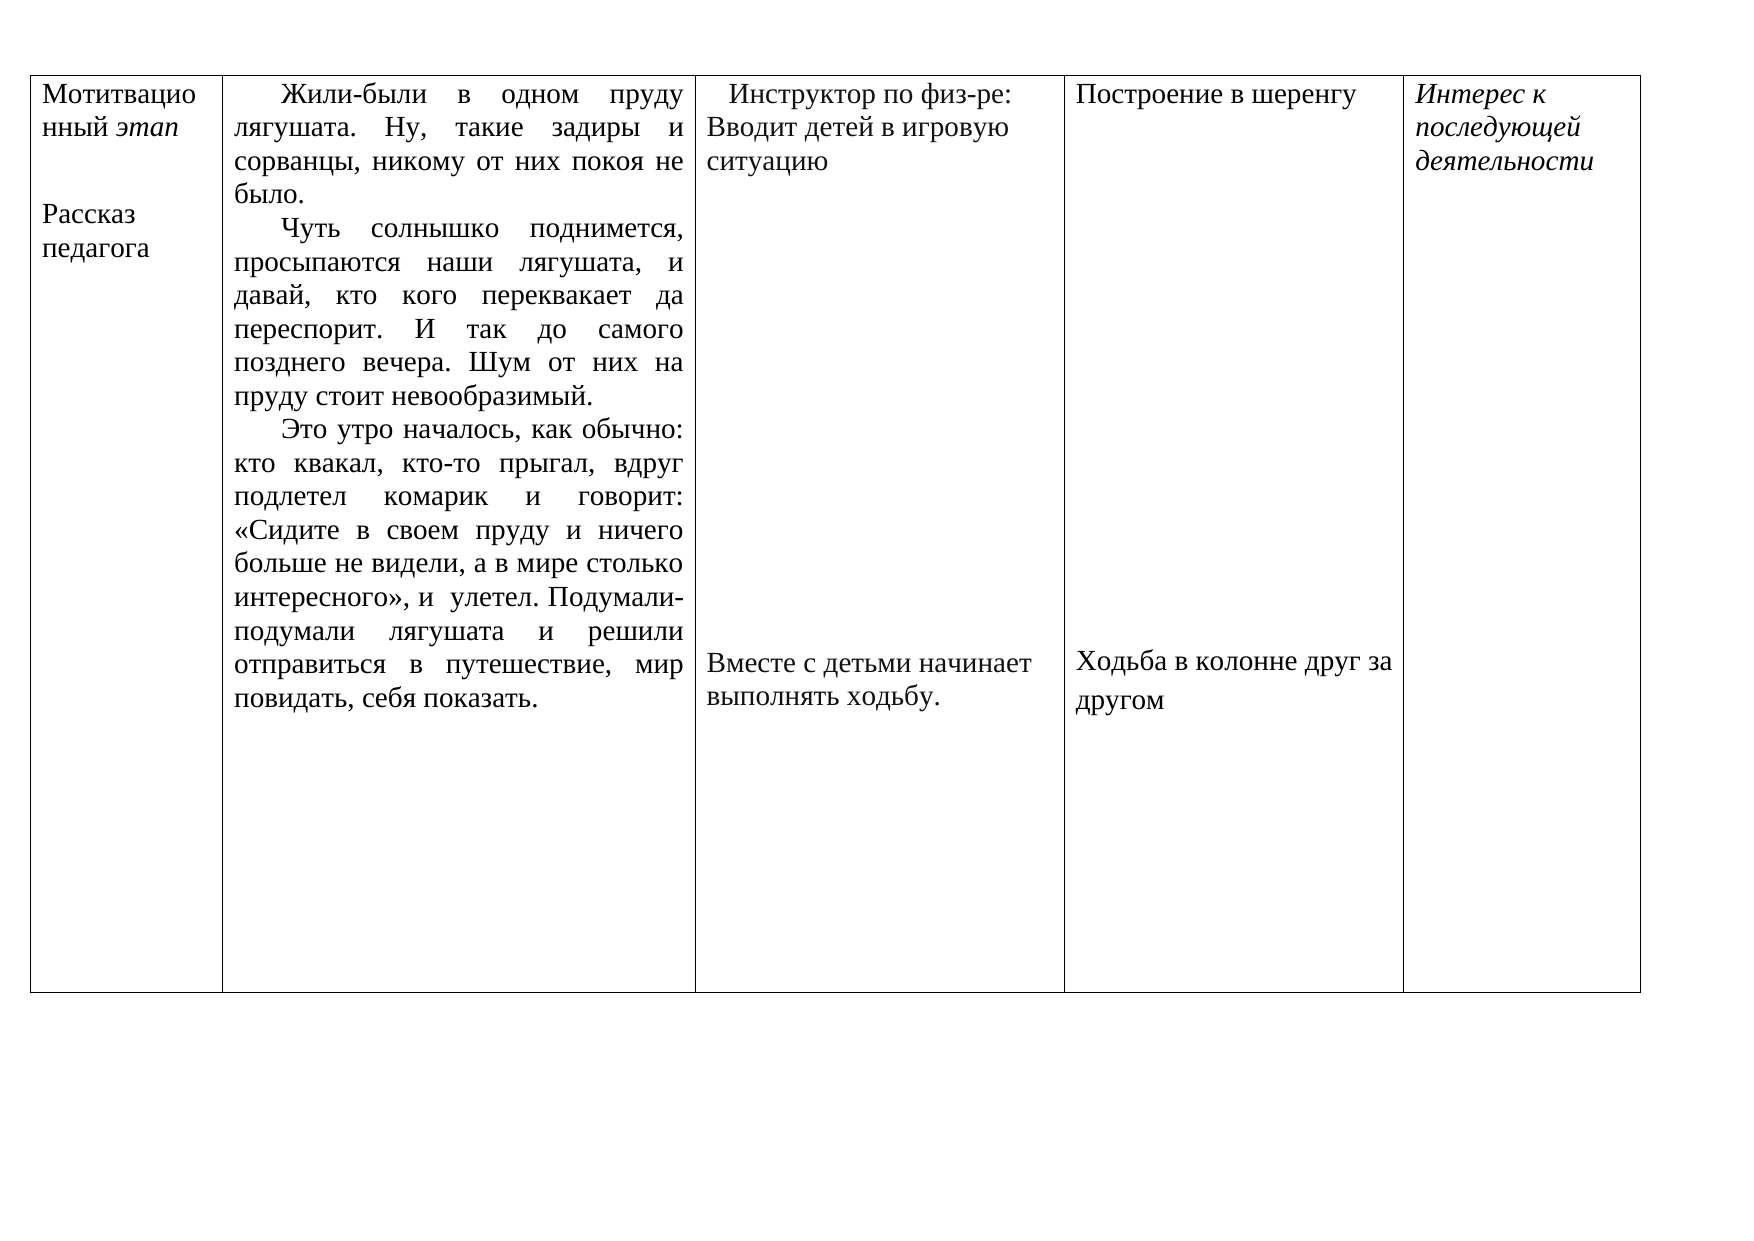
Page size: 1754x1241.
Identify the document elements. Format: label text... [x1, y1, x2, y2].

table_cell Инструктор по физ-ре: Вводит детей в игровую ситуацию Вместе с детьми начинает выполнять ходьбу. [696, 76, 1064, 992]
table_cell Интерес к последующей деятельности [1404, 76, 1640, 992]
table_cell Жили-были в одном пруду лягушата. Ну, такие задиры и сорванцы, никому от них покоя не было. Чуть солнышко поднимется, просыпаются наши лягушата, и давай, кто кого переквакает да переспорит. И так до самого позднего вечера. Шум от них на пруду стоит невообразимый. Это утро началось, как обычно: кто квакал, кто-то прыгал, вдруг подлетел комарик и говорит: «Сидите в своем пруду и ничего больше не видели, а в мире столько интересного», и улетел. Подумали-подумали лягушата и решили отправиться в путешествие, мир повидать, себя показать. [223, 76, 695, 992]
table_cell Мотитвационный этап Рассказ педагога [31, 76, 222, 992]
table_cell Построение в шеренгу Ходьба в колонне друг за другом [1065, 76, 1403, 992]
